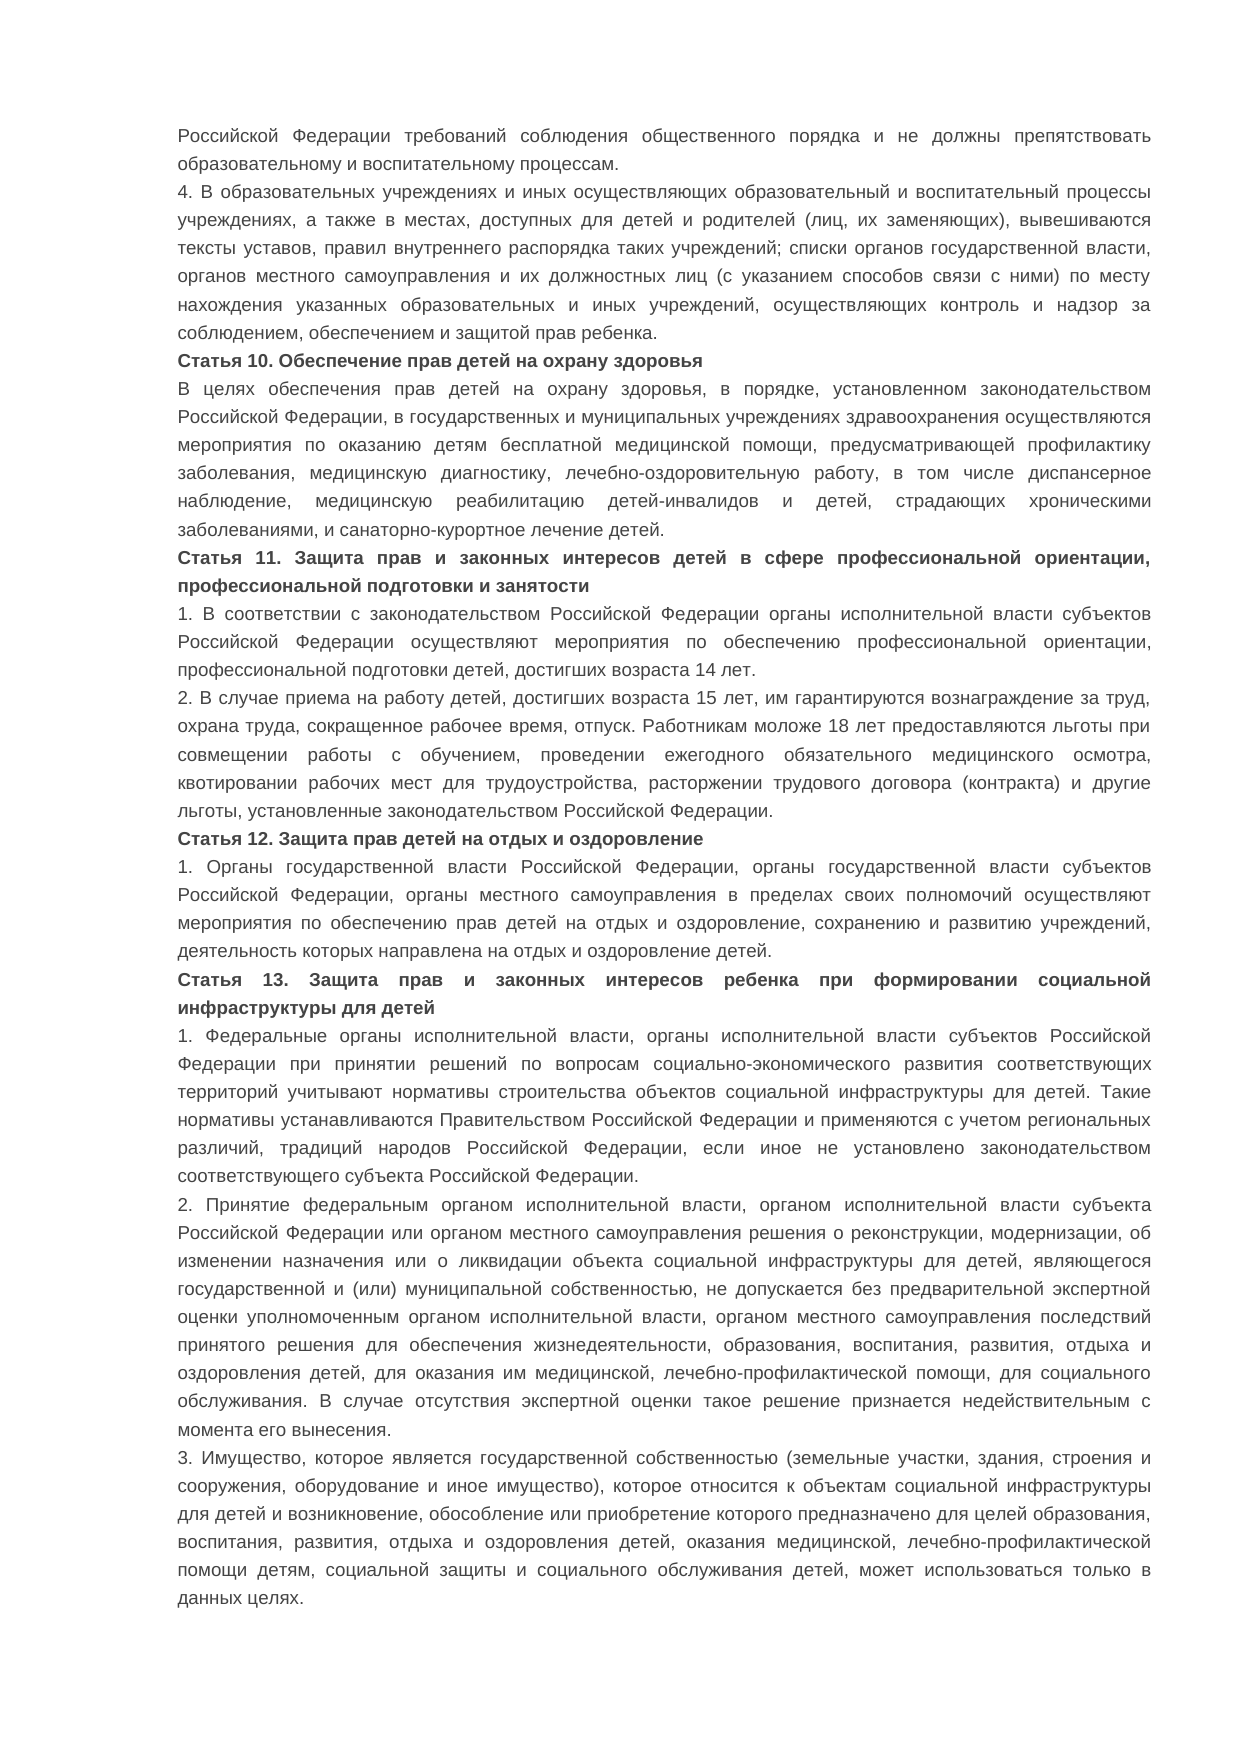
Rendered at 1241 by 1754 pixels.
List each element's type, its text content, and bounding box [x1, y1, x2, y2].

text 2. В случае приема на работу детей, достигших возраста 15 лет, им гарантируются вознаграждение за труд, охрана труда, сокращенное рабочее время, отпуск. Работникам моложе 18 лет предоставляются льготы при совмещении работы с обучением, проведении ежегодного обязательного медицинского осмотра, квотировании рабочих мест для трудоустройства, расторжении трудового договора (контракта) и другие льготы, установленные законодательством Российской Федерации. [177, 681, 1152, 821]
text В целях обеспечения прав детей на охрану здоровья, в порядке, установленном законодательством Российской Федерации, в государственных и муниципальных учреждениях здравоохранения осуществляются мероприятия по оказанию детям бесплатной медицинской помощи, предусматривающей профилактику заболевания, медицинскую диагностику, лечебно-оздоровительную работу, в том числе диспансерное наблюдение, медицинскую реабилитацию детей-инвалидов и детей, страдающих хроническими заболеваниями, и санаторно-курортное лечение детей. [177, 371, 1152, 540]
text Статья 13. Защита прав и законных интересов ребенка при формировании социальной инфраструктуры для детей [177, 962, 1152, 1018]
text 2. Принятие федеральным органом исполнительной власти, органом исполнительной власти субъекта Российской Федерации или органом местного самоуправления решения о реконструкции, модернизации, об изменении назначения или о ликвидации объекта социальной инфраструктуры для детей, являющегося государственной и (или) муниципальной собственностью, не допускается без предварительной экспертной оценки уполномоченным органом исполнительной власти, органом местного самоуправления последствий принятого решения для обеспечения жизнедеятельности, образования, воспитания, развития, отдыха и оздоровления детей, для оказания им медицинской, лечебно-профилактической помощи, для социального обслуживания. В случае отсутствия экспертной оценки такое решение признается недействительным с момента его вынесения. [177, 1187, 1152, 1440]
text Статья 12. Защита прав детей на отдых и оздоровление [177, 821, 1152, 849]
text 1. В соответствии с законодательством Российской Федерации органы исполнительной власти субъектов Российской Федерации осуществляют мероприятия по обеспечению профессиональной ориентации, профессиональной подготовки детей, достигших возраста 14 лет. [177, 596, 1152, 681]
text 3. Имущество, которое является государственной собственностью (земельные участки, здания, строения и сооружения, оборудование и иное имущество), которое относится к объектам социальной инфраструктуры для детей и возникновение, обособление или приобретение которого предназначено для целей образования, воспитания, развития, отдыха и оздоровления детей, оказания медицинской, лечебно-профилактической помощи детям, социальной защиты и социального обслуживания детей, может использоваться только в данных целях. [177, 1440, 1152, 1609]
text 4. В образовательных учреждениях и иных осуществляющих образовательный и воспитательный процессы учреждениях, а также в местах, доступных для детей и родителей (лиц, их заменяющих), вывешиваются тексты уставов, правил внутреннего распорядка таких учреждений; списки органов государственной власти, органов местного самоуправления и их должностных лиц (с указанием способов связи с ними) по месту нахождения указанных образовательных и иных учреждений, осуществляющих контроль и надзор за соблюдением, обеспечением и защитой прав ребенка. [177, 174, 1152, 343]
text Статья 10. Обеспечение прав детей на охрану здоровья [177, 343, 1152, 371]
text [177, 118, 1152, 174]
text 1. Органы государственной власти Российской Федерации, органы государственной власти субъектов Российской Федерации, органы местного самоуправления в пределах своих полномочий осуществляют мероприятия по обеспечению прав детей на отдых и оздоровление, сохранению и развитию учреждений, деятельность которых направлена на отдых и оздоровление детей. [177, 849, 1152, 962]
text 1. Федеральные органы исполнительной власти, органы исполнительной власти субъектов Российской Федерации при принятии решений по вопросам социально-экономического развития соответствующих территорий учитывают нормативы строительства объектов социальной инфраструктуры для детей. Такие нормативы устанавливаются Правительством Российской Федерации и применяются с учетом региональных различий, традиций народов Российской Федерации, если иное не установлено законодательством соответствующего субъекта Российской Федерации. [177, 1018, 1152, 1187]
text Статья 11. Защита прав и законных интересов детей в сфере профессиональной ориентации, профессиональной подготовки и занятости [177, 540, 1152, 596]
